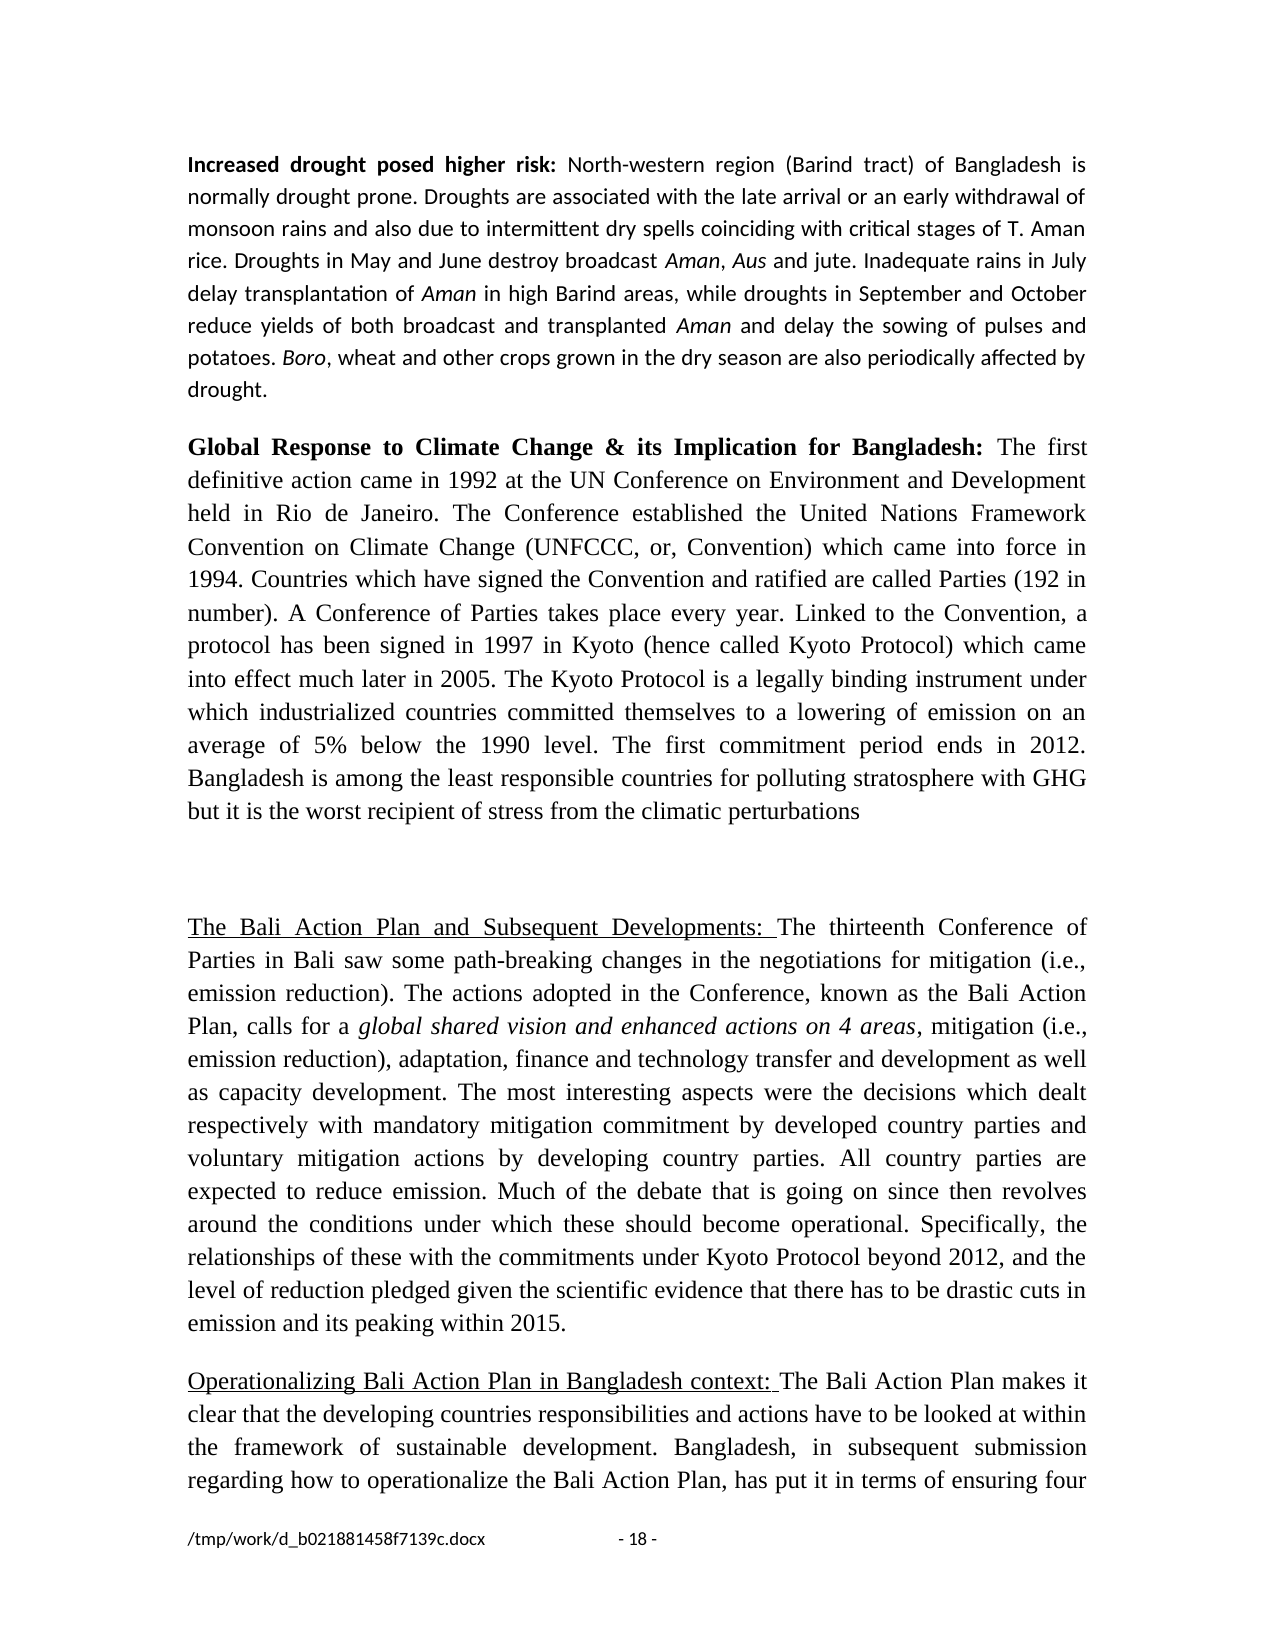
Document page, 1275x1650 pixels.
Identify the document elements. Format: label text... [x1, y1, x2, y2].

text Increased drought posed higher risk: North-western region (Barind tract) of is normally drought prone. Droughts are associated with the late arrival or an early withdrawal of monsoon rains and also due to intermittent dry spells coinciding with critical stages of T. Aman rice. Droughts in May and June destroy broadcast Aman, Aus and jute. Inadequate rains in July delay transplantation of Aman in high Barind areas, while droughts in September and October reduce yields of both broadcast and transplanted Aman and delay the sowing of pulses and potatoes. Boro, wheat and other crops grown in the dry season are also periodically affected by drought. [187, 150, 1087, 403]
text Global Response to Climate Change & its Implication for : The first definitive action came in 1992 at the UN Conference on Environment and Development held in . The Conference established the United Nations Framework Convention on Climate Change (UNFCCC, or, Convention) which came into force in 1994. Countries which have signed the Convention and ratified are called Parties (192 in number). A Conference of Parties takes place every year. Linked to the Convention, a protocol has been signed in 1997 in (hence called Kyoto Protocol) which came into effect much later in 2005. The Kyoto Protocol is a legally binding instrument under which industrialized countries committed themselves to a lowering of emission on an average of 5% below the 1990 level. The first commitment period ends in 2012. Bangladesh is among the least responsible countries for polluting stratosphere with GHG but it is the worst recipient of stress from the climatic perturbations [187, 432, 1087, 824]
text The Bali Action Plan and Subsequent Developments: The thirteenth Conference of Parties in saw some path-breaking changes in the negotiations for mitigation (i.e., emission reduction). The actions adopted in the Conference, known as the Bali Action Plan, calls for a global shared vision and enhanced actions on 4 areas, mitigation (i.e., emission reduction), adaptation, finance and technology transfer and development as well as capacity development. The most interesting aspects were the decisions which dealt respectively with mandatory mitigation commitment by developed country parties and voluntary mitigation actions by developing country parties. All country parties are expected to reduce emission. Much of the debate that is going on since then revolves around the conditions under which these should become operational. Specifically, the relationships of these with the commitments under Kyoto Protocol beyond 2012, and the level of reduction pledged given the scientific evidence that there has to be drastic cuts in emission and its peaking within 2015. [187, 912, 1087, 1337]
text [187, 1366, 1087, 1494]
